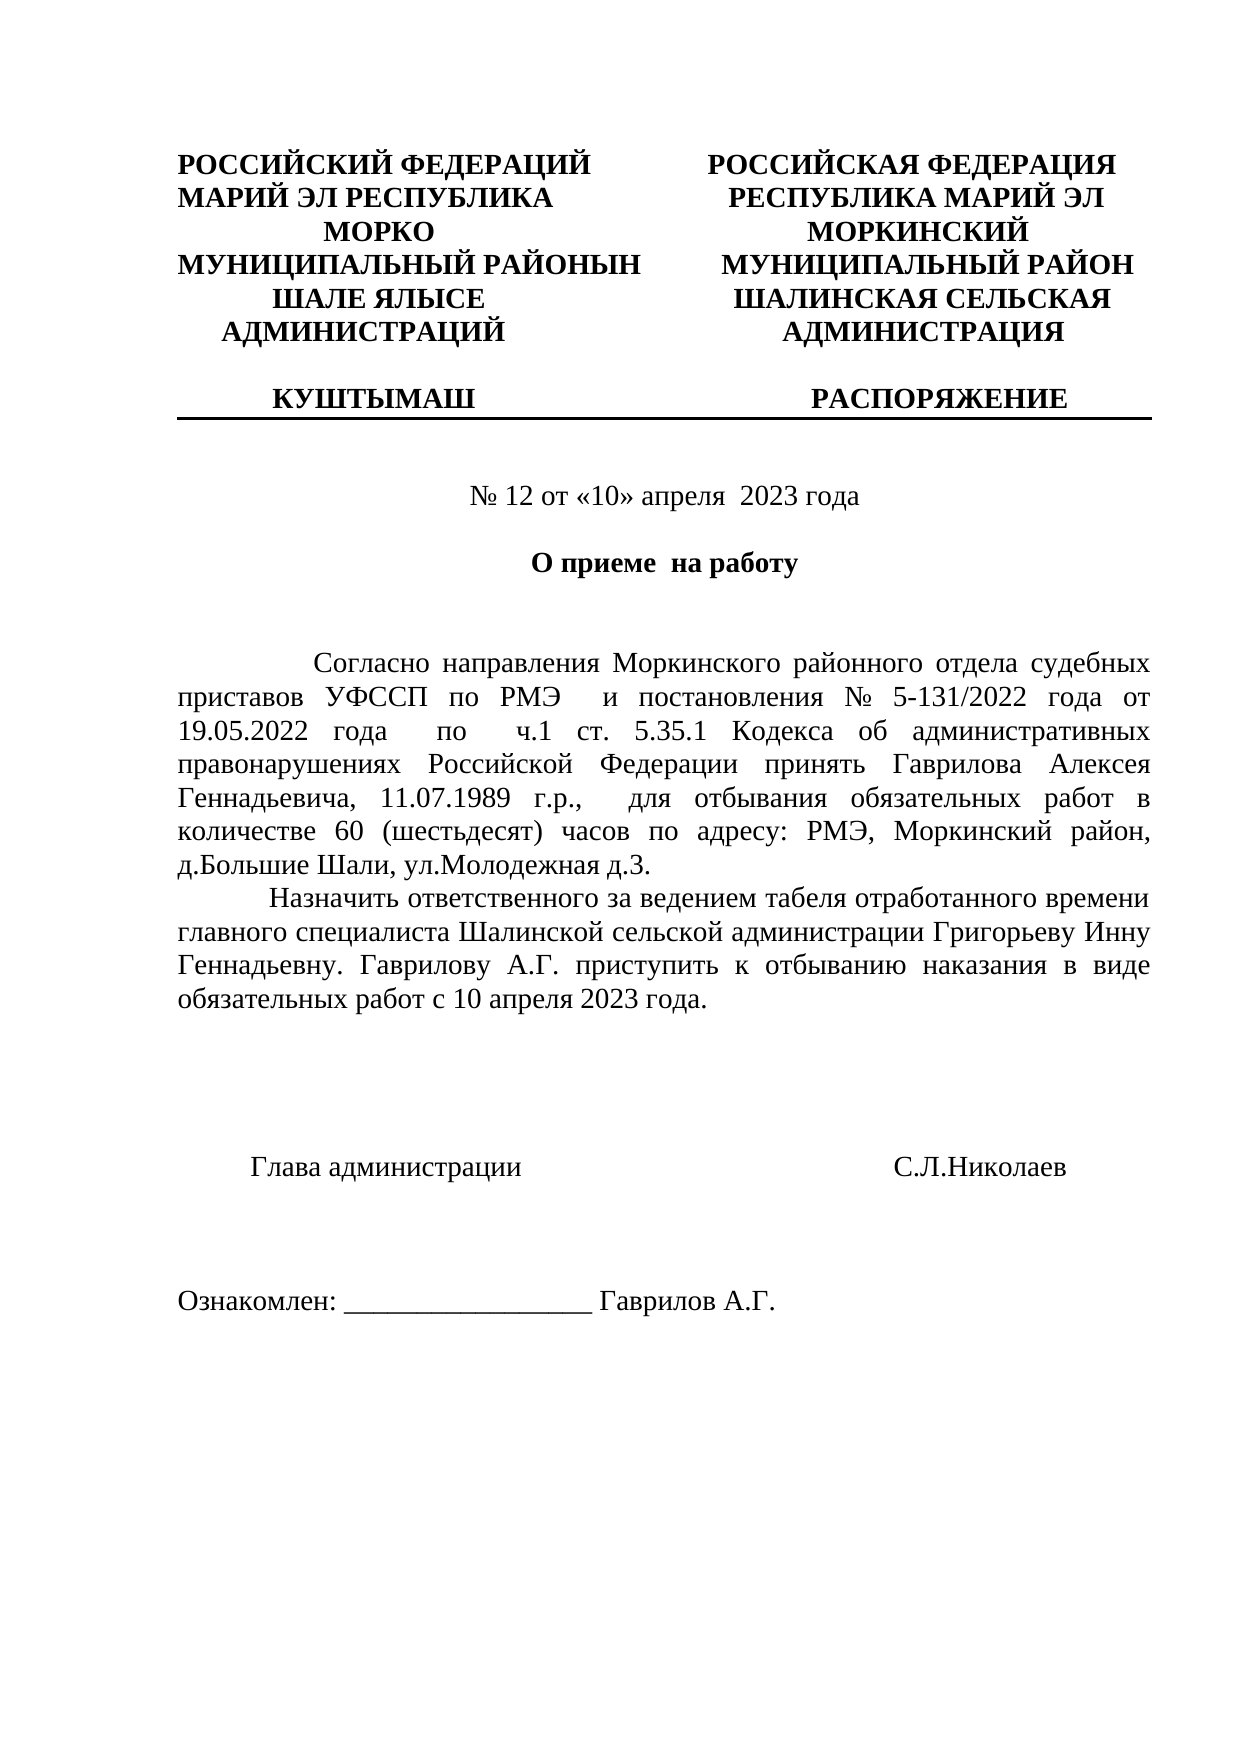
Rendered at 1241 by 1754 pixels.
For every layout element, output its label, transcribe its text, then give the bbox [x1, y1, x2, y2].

text МАРИЙ ЭЛ РЕСПУБЛИКА РЕСПУБЛИКА МАРИЙ ЭЛ [177, 180, 1152, 214]
text АДМИНИСТРАЦИЙ АДМИНИСТРАЦИЯ [177, 314, 1152, 348]
text Назначить ответственного за ведением табеля отработанного времени главного специалиста Шалинской сельской администрации Григорьеву Инну Геннадьевну. Гаврилову А.Г. приступить к отбыванию наказания в виде обязательных работ с 10 апреля 2023 года. [177, 880, 1152, 1014]
text РОССИЙСКИЙ ФЕДЕРАЦИЙ РОССИЙСКАЯ ФЕДЕРАЦИЯ [177, 147, 1152, 180]
text МОРКО МОРКИНСКИЙ МУНИЦИПАЛЬНЫЙ РАЙОНЫН МУНИЦИПАЛЬНЫЙ РАЙОН [177, 214, 1152, 281]
text Ознакомлен: _________________ Гаврилов А.Г. [177, 1283, 1152, 1316]
text № 12 от «10» апреля 2023 года [177, 478, 1152, 511]
text Согласно направления Моркинского районного отдела судебных приставов УФССП по РМЭ и постановления № 5-131/2022 года от 19.05.2022 года по ч.1 ст. 5.35.1 Кодекса об административных правонарушениях Российской Федерации принять Гаврилова Алексея Геннадьевича, 11.07.1989 г.р., для отбывания обязательных работ в количестве 60 (шестьдесят) часов по адресу: РМЭ, Моркинский район, д.Большие Шали, ул.Молодежная д.3. [177, 646, 1152, 880]
text О приеме на работу [177, 545, 1152, 578]
text ШАЛЕ ЯЛЫСЕ ШАЛИНСКАЯ СЕЛЬСКАЯ [177, 281, 1152, 314]
text Глава администрации С.Л.Николаев [177, 1149, 1152, 1182]
text КУШТЫМАШ РАСПОРЯЖЕНИЕ [177, 382, 1152, 417]
